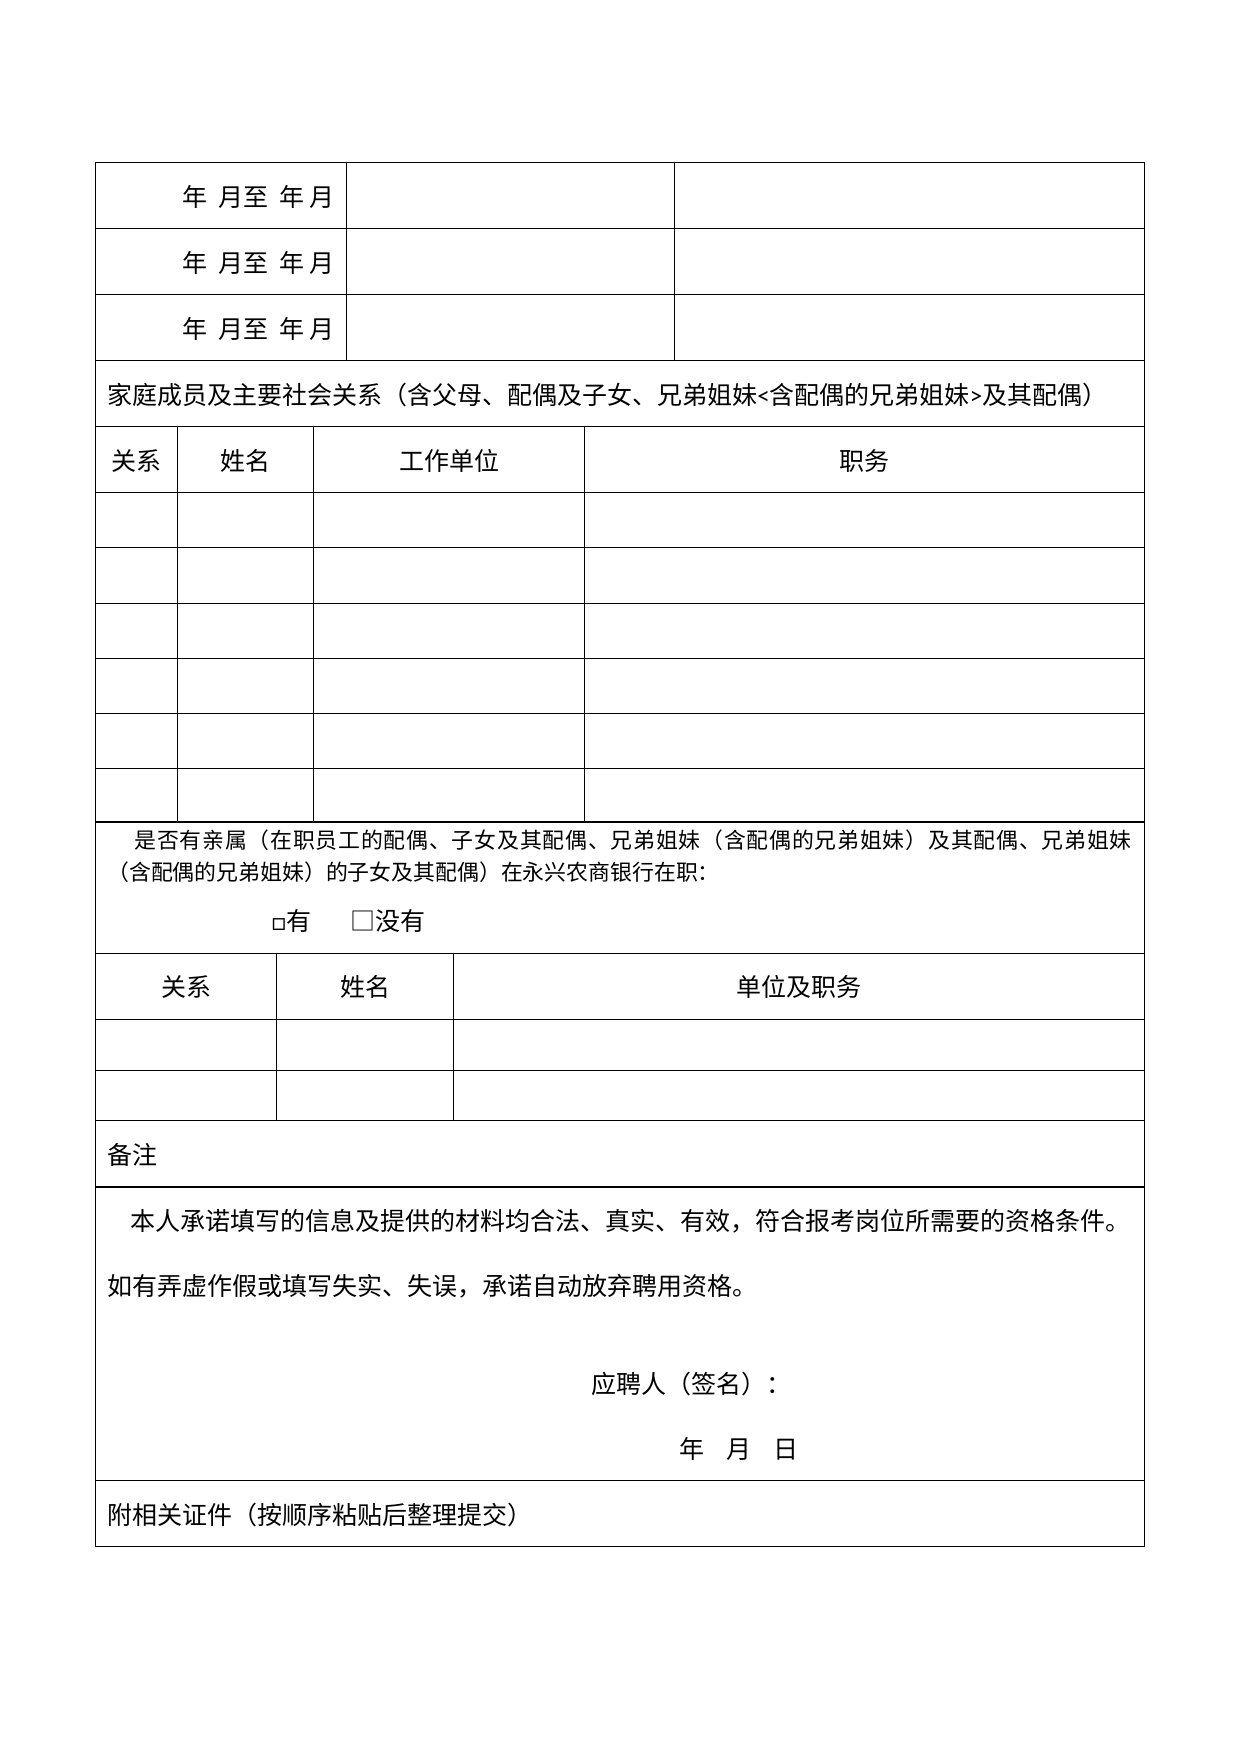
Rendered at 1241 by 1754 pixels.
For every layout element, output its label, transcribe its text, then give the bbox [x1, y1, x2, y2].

table_cell [347, 163, 674, 228]
table_cell [178, 769, 313, 821]
table_cell [454, 1020, 1144, 1069]
table_cell 关系 [96, 954, 276, 1018]
table_cell [314, 714, 584, 768]
table_cell 关系 [96, 427, 177, 492]
table_cell [277, 1071, 453, 1120]
table_cell [314, 769, 584, 821]
table_cell [178, 659, 313, 713]
table_cell 姓名 [277, 954, 453, 1018]
table_cell [585, 604, 1144, 657]
table_cell [277, 1020, 453, 1069]
table_cell 年 月至 年 月 [96, 163, 346, 228]
table_cell 家庭成员及主要社会关系（含父母、配偶及子女、兄弟姐妹<含配偶的兄弟姐妹>及其配偶） [96, 361, 1144, 426]
table_cell [314, 548, 584, 602]
table_cell [96, 493, 177, 547]
table_cell [96, 1020, 276, 1069]
table_cell [96, 769, 177, 821]
table_cell [585, 659, 1144, 713]
table_cell 备注 [96, 1121, 1144, 1186]
table_cell [96, 1071, 276, 1120]
table_cell 工作单位 [314, 427, 584, 492]
table_cell [96, 659, 177, 713]
table_cell [96, 714, 177, 768]
table_cell [585, 714, 1144, 768]
table_cell 年 月至 年 月 [96, 229, 346, 294]
table_cell [585, 769, 1144, 821]
table_cell 单位及职务 [454, 954, 1144, 1018]
table_cell [675, 295, 1144, 360]
table_cell 姓名 [178, 427, 313, 492]
table_cell [314, 604, 584, 657]
table_cell 本人承诺填写的信息及提供的材料均合法、真实、有效，符合报考岗位所需要的资格条件。如有弄虚作假或填写失实、失误，承诺自动放弃聘用资格。 应聘人（签名）： 年 月 日 [96, 1188, 1144, 1480]
table_cell [347, 295, 674, 360]
table_cell [585, 548, 1144, 602]
table_cell [675, 229, 1144, 294]
table_cell 年 月至 年 月 [96, 295, 346, 360]
table_cell [96, 604, 177, 657]
table_cell [178, 714, 313, 768]
table_cell [314, 659, 584, 713]
table_cell 附相关证件（按顺序粘贴后整理提交） [96, 1481, 1144, 1546]
table_cell [347, 229, 674, 294]
table_cell [314, 493, 584, 547]
table_cell 是否有亲属（在职员工的配偶、子女及其配偶、兄弟姐妹（含配偶的兄弟姐妹）及其配偶、兄弟姐妹（含配偶的兄弟姐妹）的子女及其配偶）在永兴农商银行在职： □有 □没有 [96, 823, 1144, 952]
table_cell [675, 163, 1144, 228]
table_cell [178, 604, 313, 657]
table_cell 职务 [585, 427, 1144, 492]
table_cell [178, 548, 313, 602]
table_cell [454, 1071, 1144, 1120]
table_cell [585, 493, 1144, 547]
table_cell [96, 548, 177, 602]
table_cell [178, 493, 313, 547]
